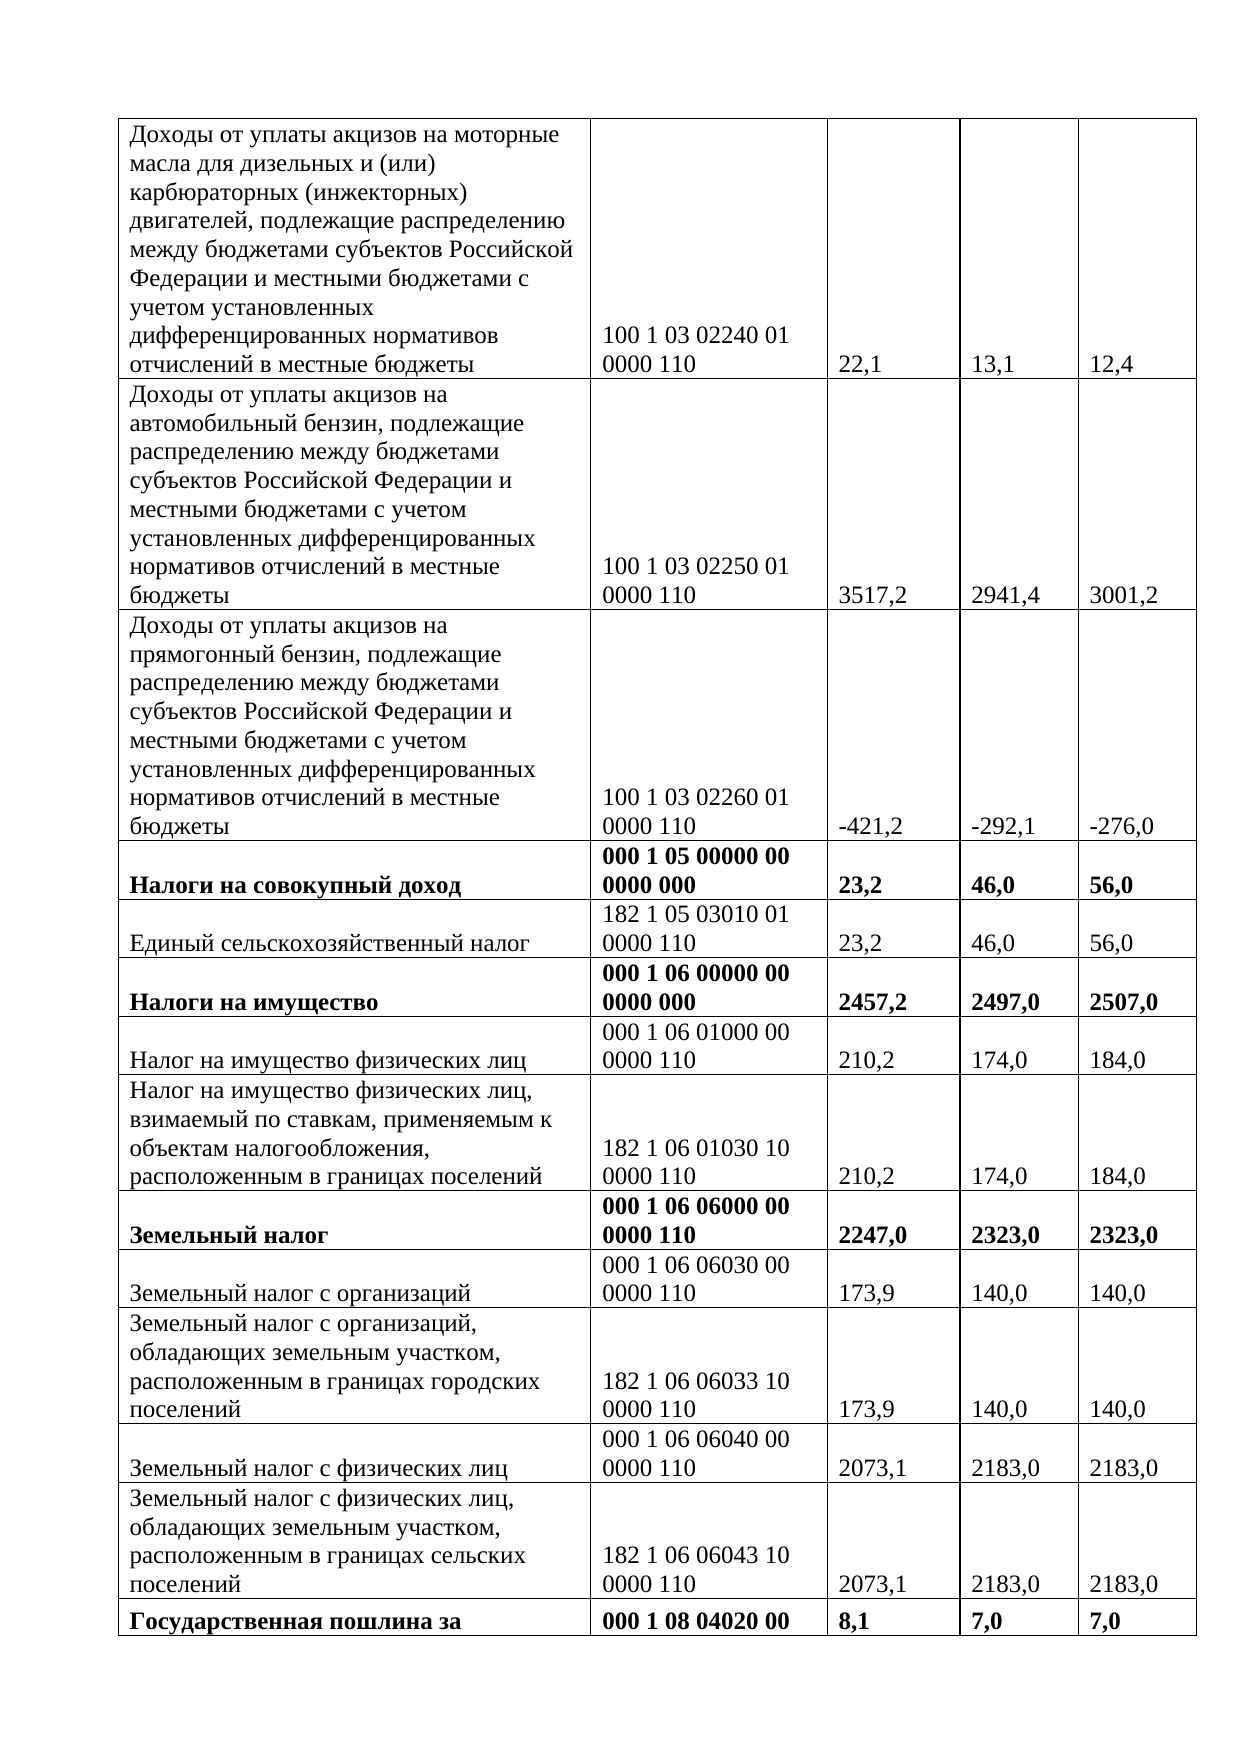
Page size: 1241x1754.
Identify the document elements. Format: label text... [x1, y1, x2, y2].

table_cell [119, 1599, 590, 1635]
table_cell Доходы от уплаты акцизов на автомобильный бензин, подлежащие распределению между бюджетами субъектов Российской Федерации и местными бюджетами с учетом установленных дифференцированных нормативов отчислений в местные бюджеты [119, 379, 590, 609]
table_cell 182 1 05 03010 01 0000 110 [591, 900, 827, 957]
table_cell 182 1 06 06043 10 0000 110 [591, 1483, 827, 1598]
table_cell 140,0 [961, 1308, 1078, 1423]
table_cell -292,1 [961, 610, 1078, 840]
table_cell 2941,4 [961, 379, 1078, 609]
table_cell 174,0 [961, 1017, 1078, 1074]
table_cell Налоги на имущество [119, 958, 590, 1016]
table_cell 56,0 [1079, 841, 1196, 898]
table_cell 000 1 06 06000 00 0000 110 [591, 1191, 827, 1249]
table_cell 46,0 [961, 900, 1078, 957]
table_cell Налог на имущество физических лиц, взимаемый по ставкам, применяемым к объектам налогообложения, расположенным в границах поселений [119, 1075, 590, 1190]
table_cell 2183,0 [961, 1483, 1078, 1598]
table_cell 2457,2 [828, 958, 959, 1016]
table_cell 2323,0 [1079, 1191, 1196, 1249]
table_cell 182 1 06 06033 10 0000 110 [591, 1308, 827, 1423]
table_cell 100 1 03 02240 01 0000 110 [591, 119, 827, 378]
table_cell 2183,0 [1079, 1424, 1196, 1482]
table_cell 3001,2 [1079, 379, 1196, 609]
table_cell Земельный налог с физических лиц [119, 1424, 590, 1482]
table_cell Налог на имущество физических лиц [119, 1017, 590, 1074]
table_cell Земельный налог [119, 1191, 590, 1249]
table_cell Земельный налог с организаций, обладающих земельным участком, расположенным в границах городских поселений [119, 1308, 590, 1423]
table_cell 000 1 05 00000 00 0000 000 [591, 841, 827, 898]
table_cell 56,0 [1079, 900, 1196, 957]
table_cell 100 1 03 02260 01 0000 110 [591, 610, 827, 840]
table_cell Земельный налог с организаций [119, 1250, 590, 1307]
table_cell 210,2 [828, 1017, 959, 1074]
table_cell 100 1 03 02250 01 0000 110 [591, 379, 827, 609]
table_cell 140,0 [1079, 1250, 1196, 1307]
table_cell 7,0 [961, 1599, 1078, 1635]
table_cell 8,1 [828, 1599, 959, 1635]
table_cell 23,2 [828, 841, 959, 898]
table_cell 2247,0 [828, 1191, 959, 1249]
table_cell 140,0 [961, 1250, 1078, 1307]
table_cell 000 1 06 01000 00 0000 110 [591, 1017, 827, 1074]
table_cell 140,0 [1079, 1308, 1196, 1423]
table_cell Единый сельскохозяйственный налог [119, 900, 590, 957]
table_cell 13,1 [961, 119, 1078, 378]
table_cell -276,0 [1079, 610, 1196, 840]
table_cell 2183,0 [961, 1424, 1078, 1482]
table_cell 000 1 06 00000 00 0000 000 [591, 958, 827, 1016]
table_cell 2507,0 [1079, 958, 1196, 1016]
table_cell 210,2 [828, 1075, 959, 1190]
table_cell Земельный налог с физических лиц, обладающих земельным участком, расположенным в границах сельских поселений [119, 1483, 590, 1598]
table_cell 173,9 [828, 1250, 959, 1307]
table_cell 12,4 [1079, 119, 1196, 378]
table_cell 184,0 [1079, 1075, 1196, 1190]
table_cell -421,2 [828, 610, 959, 840]
table_cell Доходы от уплаты акцизов на моторные масла для дизельных и (или) карбюраторных (инжекторных) двигателей, подлежащие распределению между бюджетами субъектов Российской Федерации и местными бюджетами с учетом установленных дифференцированных нормативов отчислений в местные бюджеты [119, 119, 590, 378]
table_cell 2073,1 [828, 1483, 959, 1598]
table_cell 23,2 [828, 900, 959, 957]
table_cell Доходы от уплаты акцизов на прямогонный бензин, подлежащие распределению между бюджетами субъектов Российской Федерации и местными бюджетами с учетом установленных дифференцированных нормативов отчислений в местные бюджеты [119, 610, 590, 840]
table_cell 2323,0 [961, 1191, 1078, 1249]
table_cell 3517,2 [828, 379, 959, 609]
table_cell 173,9 [828, 1308, 959, 1423]
table_cell 2183,0 [1079, 1483, 1196, 1598]
table_cell 2497,0 [961, 958, 1078, 1016]
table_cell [591, 1599, 827, 1635]
table_cell 182 1 06 01030 10 0000 110 [591, 1075, 827, 1190]
table_cell 2073,1 [828, 1424, 959, 1482]
table_cell 000 1 06 06040 00 0000 110 [591, 1424, 827, 1482]
table_cell 000 1 06 06030 00 0000 110 [591, 1250, 827, 1307]
table_cell 174,0 [961, 1075, 1078, 1190]
table_cell 184,0 [1079, 1017, 1196, 1074]
table_cell Налоги на совокупный доход [119, 841, 590, 898]
table_cell 46,0 [961, 841, 1078, 898]
table_cell 22,1 [828, 119, 959, 378]
table_cell 7,0 [1079, 1599, 1196, 1635]
